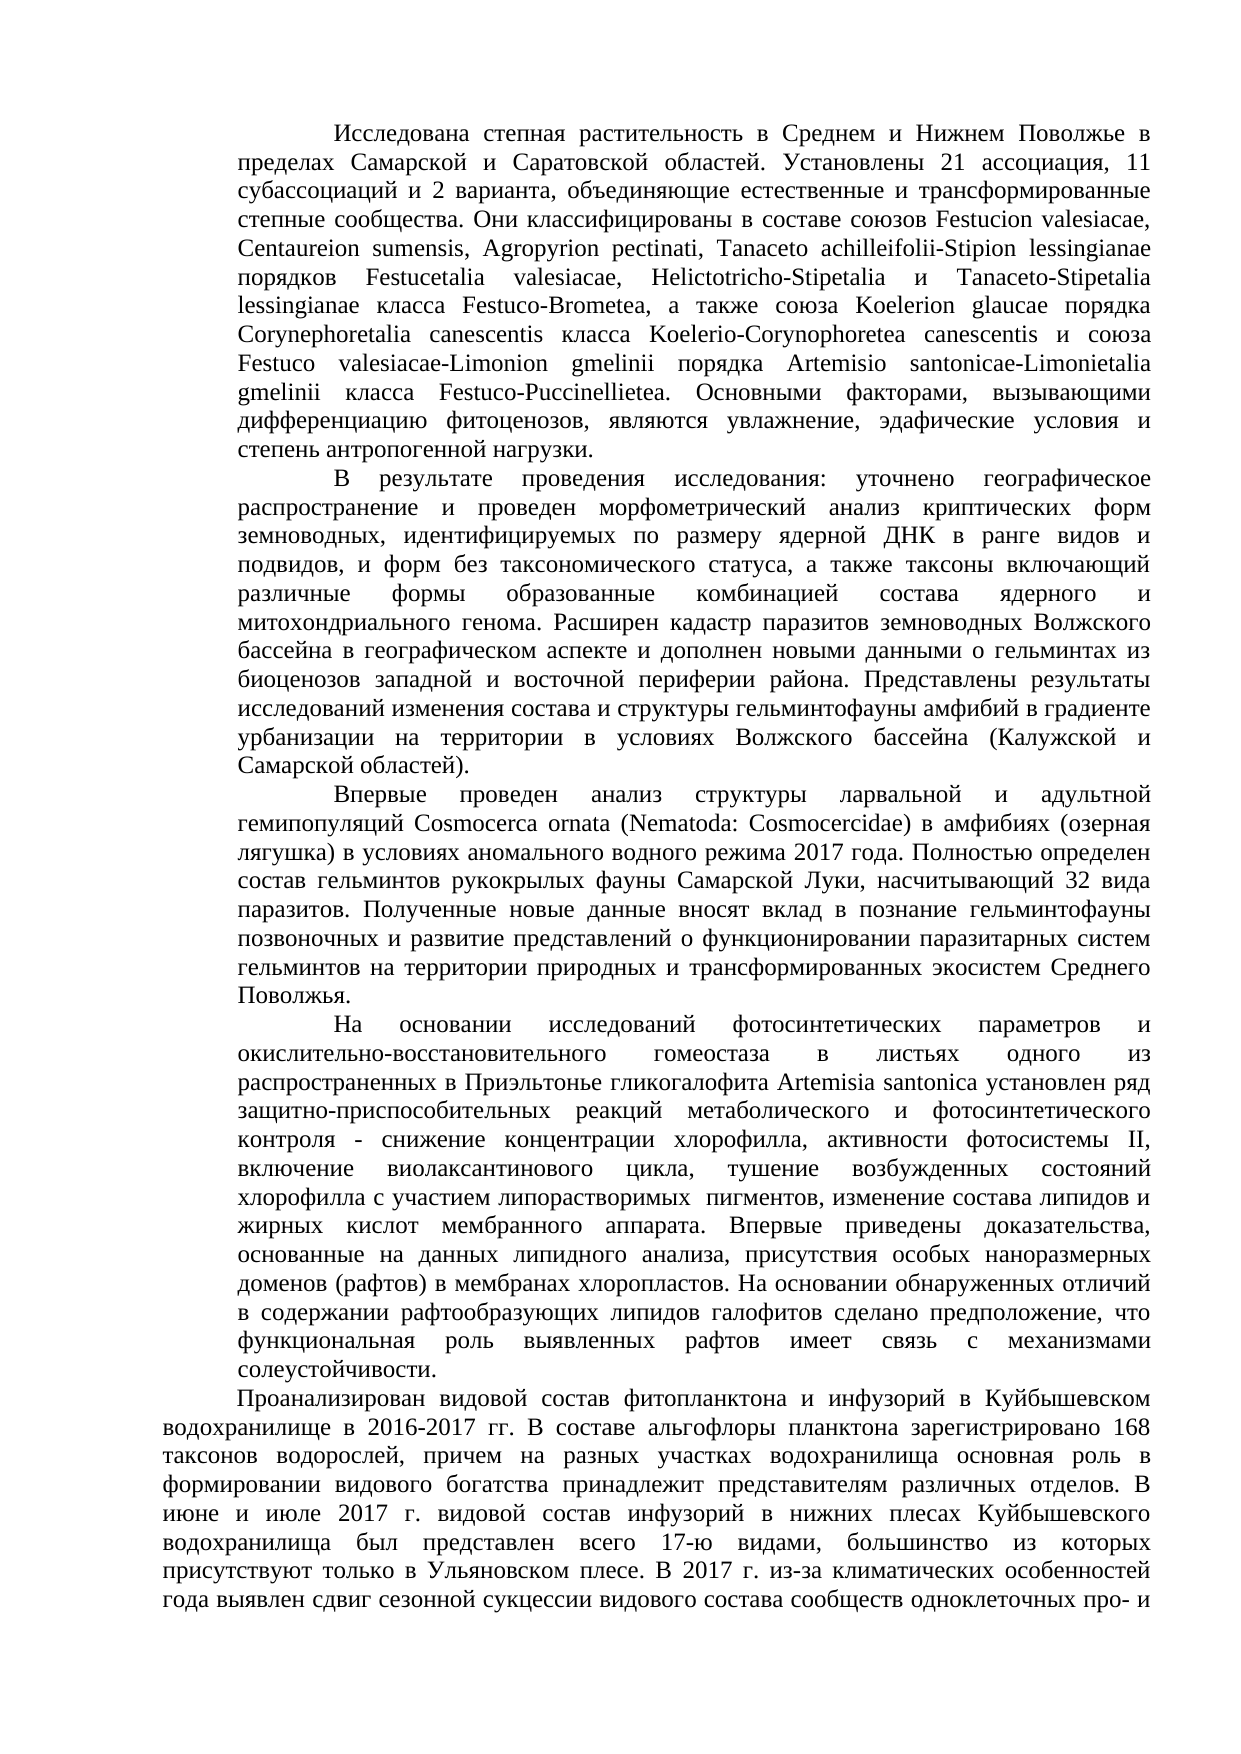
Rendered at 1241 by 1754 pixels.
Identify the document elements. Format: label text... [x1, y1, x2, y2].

text Впервые проведен анализ структуры ларвальной и адультной гемипопуляций Cosmocerca ornata (Nematoda: Cosmocercidae) в амфибиях (озерная лягушка) в условиях аномального водного режима 2017 года. Полностью определен состав гельминтов рукокрылых фауны Самарской Луки, насчитывающий 32 вида паразитов. Полученные новые данные вносят вклад в познание гельминтофауны позвоночных и развитие представлений о функционировании паразитарных систем гельминтов на территории природных и трансформированных экосистем Среднего Поволжья. [237, 779, 1152, 1009]
text В результате проведения исследования: уточнено географическое распространение и проведен морфометрический анализ криптических форм земноводных, идентифицируемых по размеру ядерной ДНК в ранге видов и подвидов, и форм без таксономического статуса, а также таксоны включающий различные формы образованные комбинацией состава ядерного и митохондриального генома. Расширен кадастр паразитов земноводных Волжского бассейна в географическом аспекте и дополнен новыми данными о гельминтах из биоценозов западной и восточной периферии района. Представлены результаты исследований изменения состава и структуры гельминтофауны амфибий в градиенте урбанизации на территории в условиях Волжского бассейна (Калужской и Самарской областей). [237, 463, 1152, 779]
text Исследована степная растительность в Среднем и Нижнем Поволжье в пределах Самарской и Саратовской областей. Установлены 21 ассоциация, 11 субассоциаций и 2 варианта, объединяющие естественные и трансформированные степные сообщества. Они классифицированы в составе союзов Festucion valesiacae, Centaureion sumensis, Agropyrion pectinati, Tanaceto achilleifolii-Stipion lessingianae порядков Festucetalia valesiacae, Helictotricho-Stipetalia и Tanaceto-Stipetalia lessingianae класса Festuco-Brometea, а также союза Koelerion glaucae порядка Corynephoretalia canescentis класса Koelerio-Corynophoretea canescentis и союза Festuco valesiacae-Limonion gmelinii порядка Artemisio santonicae-Limonietalia gmelinii класса Festuco-Puccinellietea. Основными факторами, вызывающими дифференциацию фитоценозов, являются увлажнение, эдафические условия и степень антропогенной нагрузки. [237, 118, 1152, 463]
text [162, 1383, 1152, 1613]
text На основании исследований фотосинтетических параметров и окислительно-восстановительного гомеостаза в листьях одного из распространенных в Приэльтонье гликогалофита Artemisia santonica установлен ряд защитно-приспособительных реакций метаболического и фотосинтетического контроля - снижение концентрации хлорофилла, активности фотосистемы II, включение виолаксантинового цикла, тушение возбужденных состояний хлорофилла с участием липорастворимых пигментов, изменение состава липидов и жирных кислот мембранного аппарата. Впервые приведены доказательства, основанные на данных липидного анализа, присутствия особых наноразмерных доменов (рафтов) в мембранах хлоропластов. На основании обнаруженных отличий в содержании рафтообразующих липидов галофитов сделано предположение, что функциональная роль выявленных рафтов имеет связь с механизмами солеустойчивости. [237, 1009, 1152, 1383]
